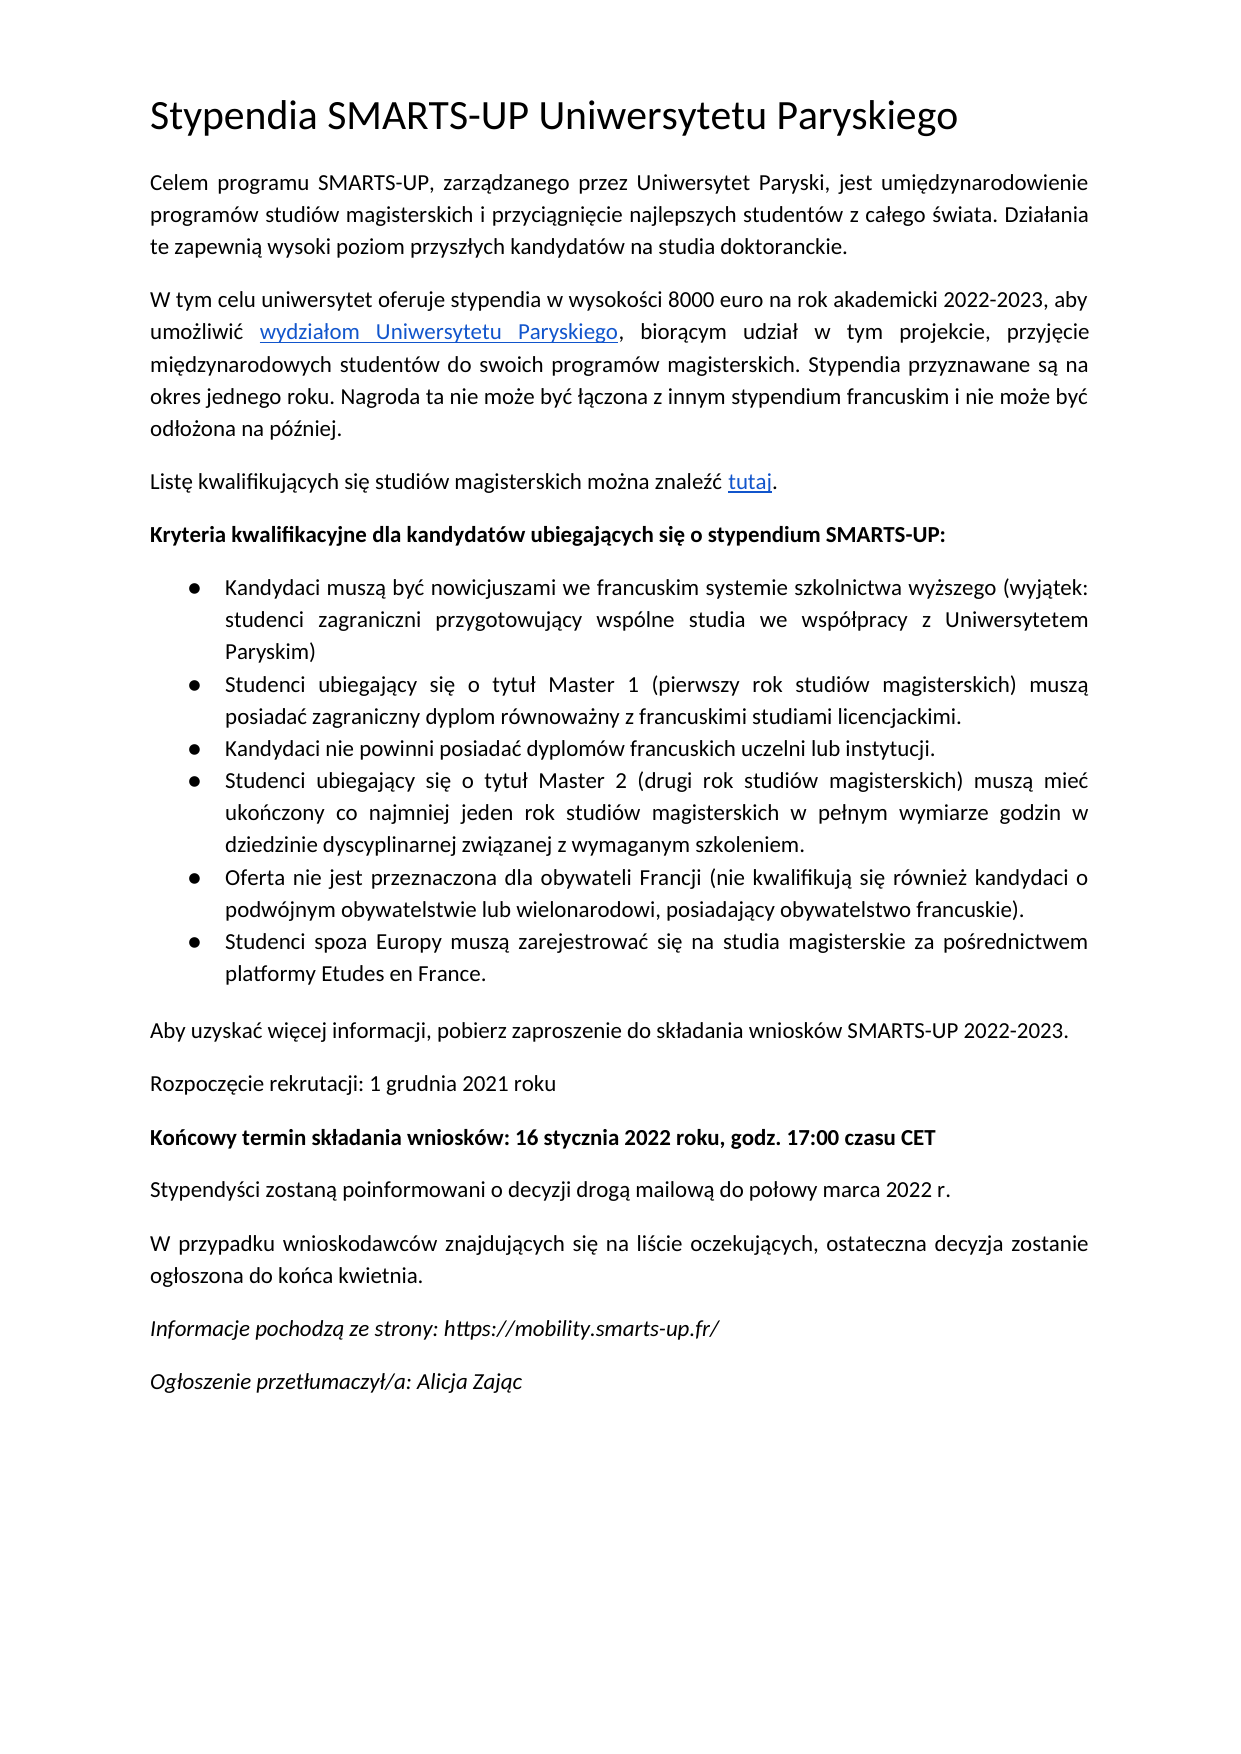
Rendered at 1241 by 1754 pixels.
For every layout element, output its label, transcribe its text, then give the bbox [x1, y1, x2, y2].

subtitle Stypendia SMARTS-UP Uniwersytetu Paryskiego [150, 89, 1090, 139]
text Listę kwalifikujących się studiów magisterskich można znaleźć tutaj. [150, 467, 1090, 495]
list Kandydaci nie powinni posiadać dyplomów francuskich uczelni lub instytucji. [187, 734, 1090, 762]
list Studenci ubiegający się o tytuł Master 2 (drugi rok studiów magisterskich) muszą mieć ukończony co najmniej jeden rok studiów magisterskich w pełnym wymiarze godzin w dziedzinie dyscyplinarnej związanej z wymaganym szkoleniem. [187, 766, 1090, 859]
text Rozpoczęcie rekrutacji: 1 grudnia 2021 roku [150, 1069, 1090, 1098]
text Kryteria kwalifikacyjne dla kandydatów ubiegających się o stypendium SMARTS-UP: [150, 520, 1090, 548]
text Stypendyści zostaną poinformowani o decyzji drogą mailową do połowy marca 2022 r. [150, 1176, 1090, 1204]
text W tym celu uniwersytet oferuje stypendia w wysokości 8000 euro na rok akademicki 2022-2023, aby umożliwić wydziałom Uniwersytetu Paryskiego, biorącym udział w tym projekcie, przyjęcie międzynarodowych studentów do swoich programów magisterskich. Stypendia przyznawane są na okres jednego roku. Nagroda ta nie może być łączona z innym stypendium francuskim i nie może być odłożona na później. [150, 285, 1090, 442]
list Studenci ubiegający się o tytuł Master 1 (pierwszy rok studiów magisterskich) muszą posiadać zagraniczny dyplom równoważny z francuskimi studiami licencjackimi. [187, 670, 1090, 730]
list Studenci spoza Europy muszą zarejestrować się na studia magisterskie za pośrednictwem platformy Etudes en France. [187, 927, 1090, 987]
text Celem programu SMARTS-UP, zarządzanego przez Uniwersytet Paryski, jest umiędzynarodowienie programów studiów magisterskich i przyciągnięcie najlepszych studentów z całego świata. Działania te zapewnią wysoki poziom przyszłych kandydatów na studia doktoranckie. [150, 168, 1090, 260]
text Informacje pochodzą ze strony: https://mobility.smarts-up.fr/ [150, 1314, 1090, 1342]
list Oferta nie jest przeznaczona dla obywateli Francji (nie kwalifikują się również kandydaci o podwójnym obywatelstwie lub wielonarodowi, posiadający obywatelstwo francuskie). [187, 863, 1090, 923]
list Kandydaci muszą być nowicjuszami we francuskim systemie szkolnictwa wyższego (wyjątek: studenci zagraniczni przygotowujący wspólne studia we współpracy z Uniwersytetem Paryskim) [187, 573, 1090, 666]
text Ogłoszenie przetłumaczył/a: Alicja Zając [150, 1367, 1090, 1395]
text Aby uzyskać więcej informacji, pobierz zaproszenie do składania wniosków SMARTS-UP 2022-2023. [150, 1017, 1090, 1044]
text Końcowy termin składania wniosków: 16 stycznia 2022 roku, godz. 17:00 czasu CET [150, 1123, 1090, 1151]
text W przypadku wnioskodawców znajdujących się na liście oczekujących, ostateczna decyzja zostanie ogłoszona do końca kwietnia. [150, 1229, 1090, 1289]
